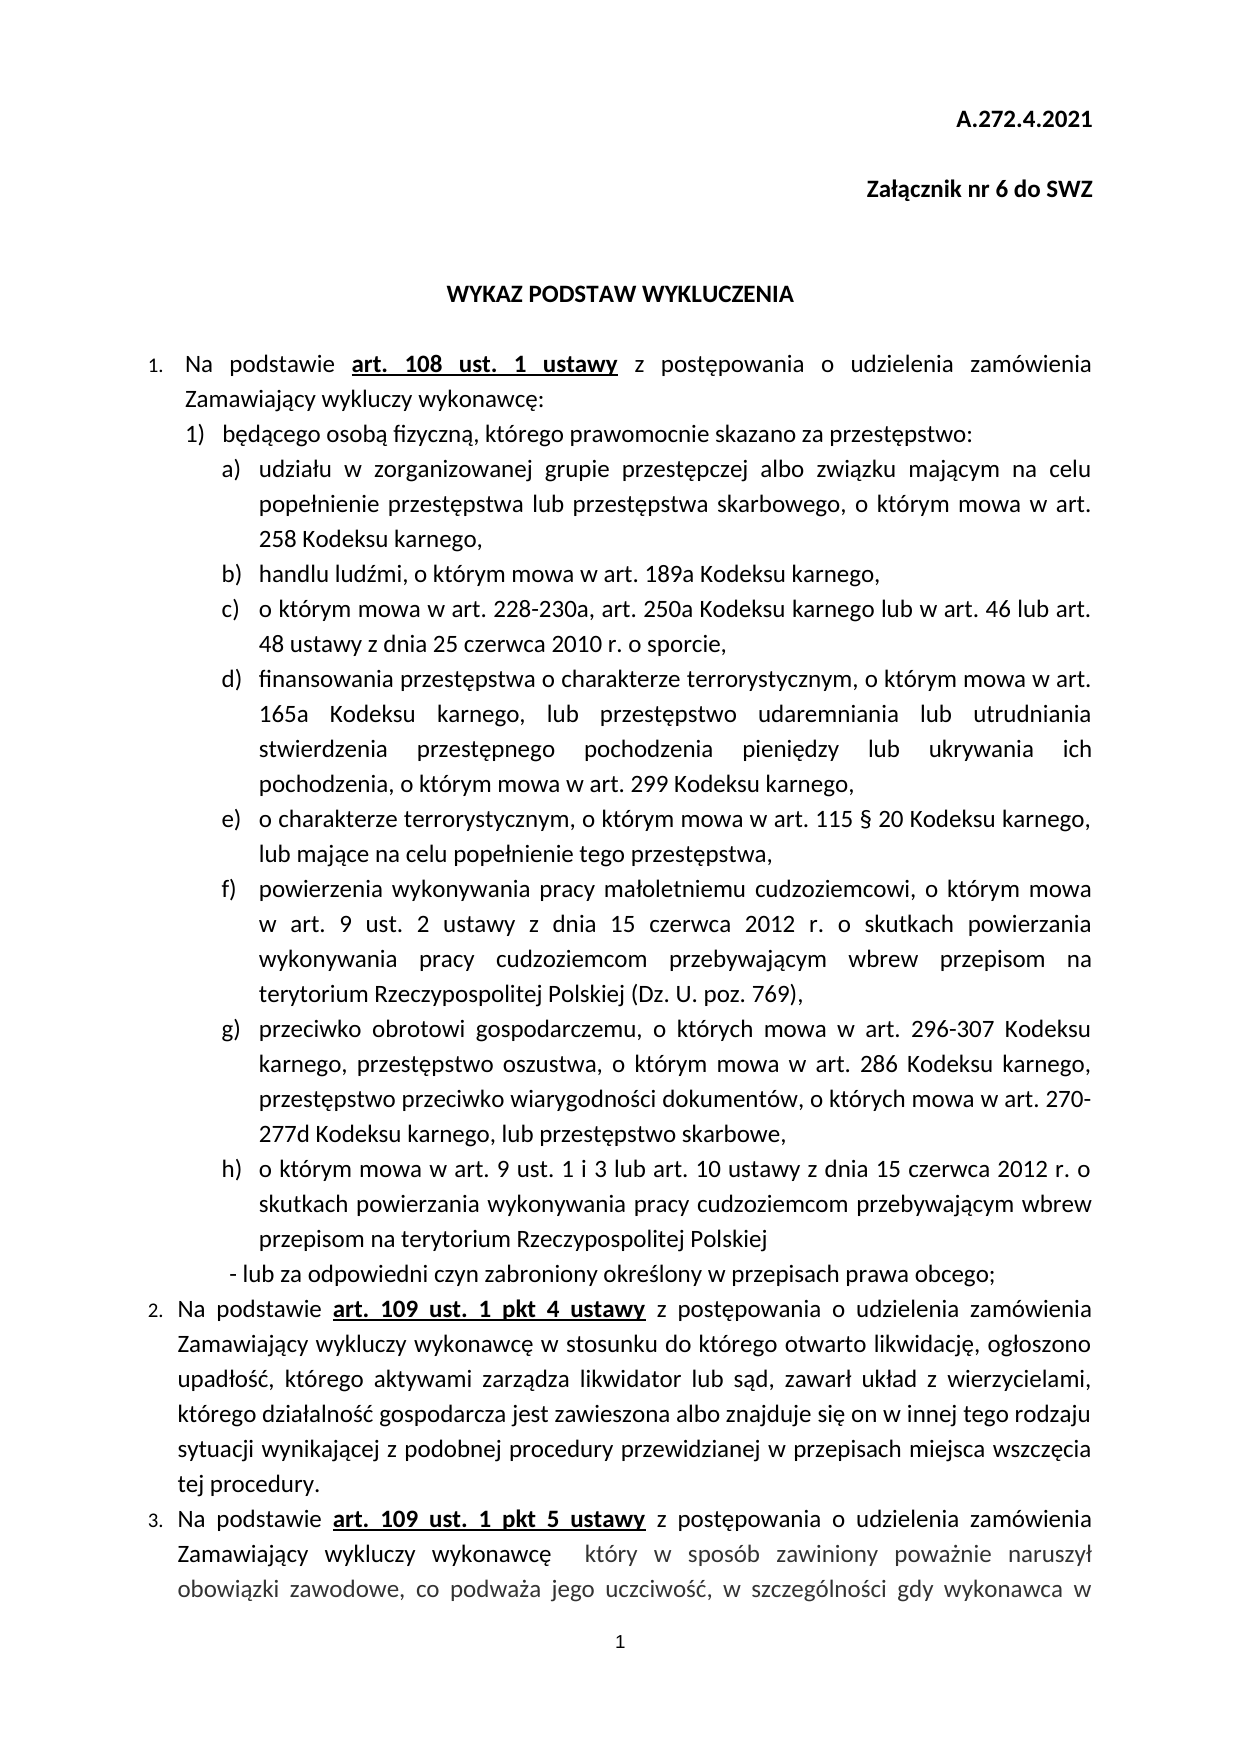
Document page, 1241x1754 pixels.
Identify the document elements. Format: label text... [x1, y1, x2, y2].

text h) o którym mowa w art. 9 ust. 1 i 3 lub art. 10 ustawy z dnia 15 czerwca 2012 r. o skutkach powierzania wykonywania pracy cudzoziemcom przebywającym wbrew przepisom na terytorium Rzeczypospolitej Polskiej [221, 1153, 1093, 1254]
text c) o którym mowa w art. 228-230a, art. 250a Kodeksu karnego lub w art. 46 lub art. 48 ustawy z dnia 25 czerwca 2010 r. o sporcie, [221, 593, 1093, 659]
text 1) będącego osobą fizyczną, którego prawomocnie skazano za przestępstwo: [185, 418, 1093, 449]
text WYKAZ PODSTAW WYKLUCZENIA [148, 278, 1093, 309]
text e) o charakterze terrorystycznym, o którym mowa w art. 115 § 20 Kodeksu karnego, lub mające na celu popełnienie tego przestępstwa, [221, 803, 1093, 869]
text Załącznik nr 6 do SWZ [148, 173, 1093, 204]
text g) przeciwko obrotowi gospodarczemu, o których mowa w art. 296-307 Kodeksu karnego, przestępstwo oszustwa, o którym mowa w art. 286 Kodeksu karnego, przestępstwo przeciwko wiarygodności dokumentów, o których mowa w art. 270-277d Kodeksu karnego, lub przestępstwo skarbowe, [221, 1013, 1093, 1149]
text a) udziału w zorganizowanej grupie przestępczej albo związku mającym na celu popełnienie przestępstwa lub przestępstwa skarbowego, o którym mowa w art. 258 Kodeksu karnego, [221, 453, 1093, 554]
text b) handlu ludźmi, o którym mowa w art. 189a Kodeksu karnego, [221, 558, 1093, 589]
text A.272.4.2021 [148, 103, 1093, 134]
text - lub za odpowiedni czyn zabroniony określony w przepisach prawa obcego; [229, 1258, 1093, 1289]
text f) powierzenia wykonywania pracy małoletniemu cudzoziemcowi, o którym mowa w art. 9 ust. 2 ustawy z dnia 15 czerwca 2012 r. o skutkach powierzania wykonywania pracy cudzoziemcom przebywającym wbrew przepisom na terytorium Rzeczypospolitej Polskiej (Dz. U. poz. 769), [221, 873, 1093, 1009]
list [148, 1503, 1093, 1604]
text d) finansowania przestępstwa o charakterze terrorystycznym, o którym mowa w art. 165a Kodeksu karnego, lub przestępstwo udaremniania lub utrudniania stwierdzenia przestępnego pochodzenia pieniędzy lub ukrywania ich pochodzenia, o którym mowa w art. 299 Kodeksu karnego, [221, 663, 1093, 799]
list Na podstawie art. 108 ust. 1 ustawy z postępowania o udzielenia zamówienia Zamawiający wykluczy wykonawcę: [148, 348, 1093, 414]
list Na podstawie art. 109 ust. 1 pkt 4 ustawy z postępowania o udzielenia zamówienia Zamawiający wykluczy wykonawcę w stosunku do którego otwarto likwidację, ogłoszono upadłość, którego aktywami zarządza likwidator lub sąd, zawarł układ z wierzycielami, którego działalność gospodarcza jest zawieszona albo znajduje się on w innej tego rodzaju sytuacji wynikającej z podobnej procedury przewidzianej w przepisach miejsca wszczęcia tej procedury. [148, 1293, 1093, 1499]
